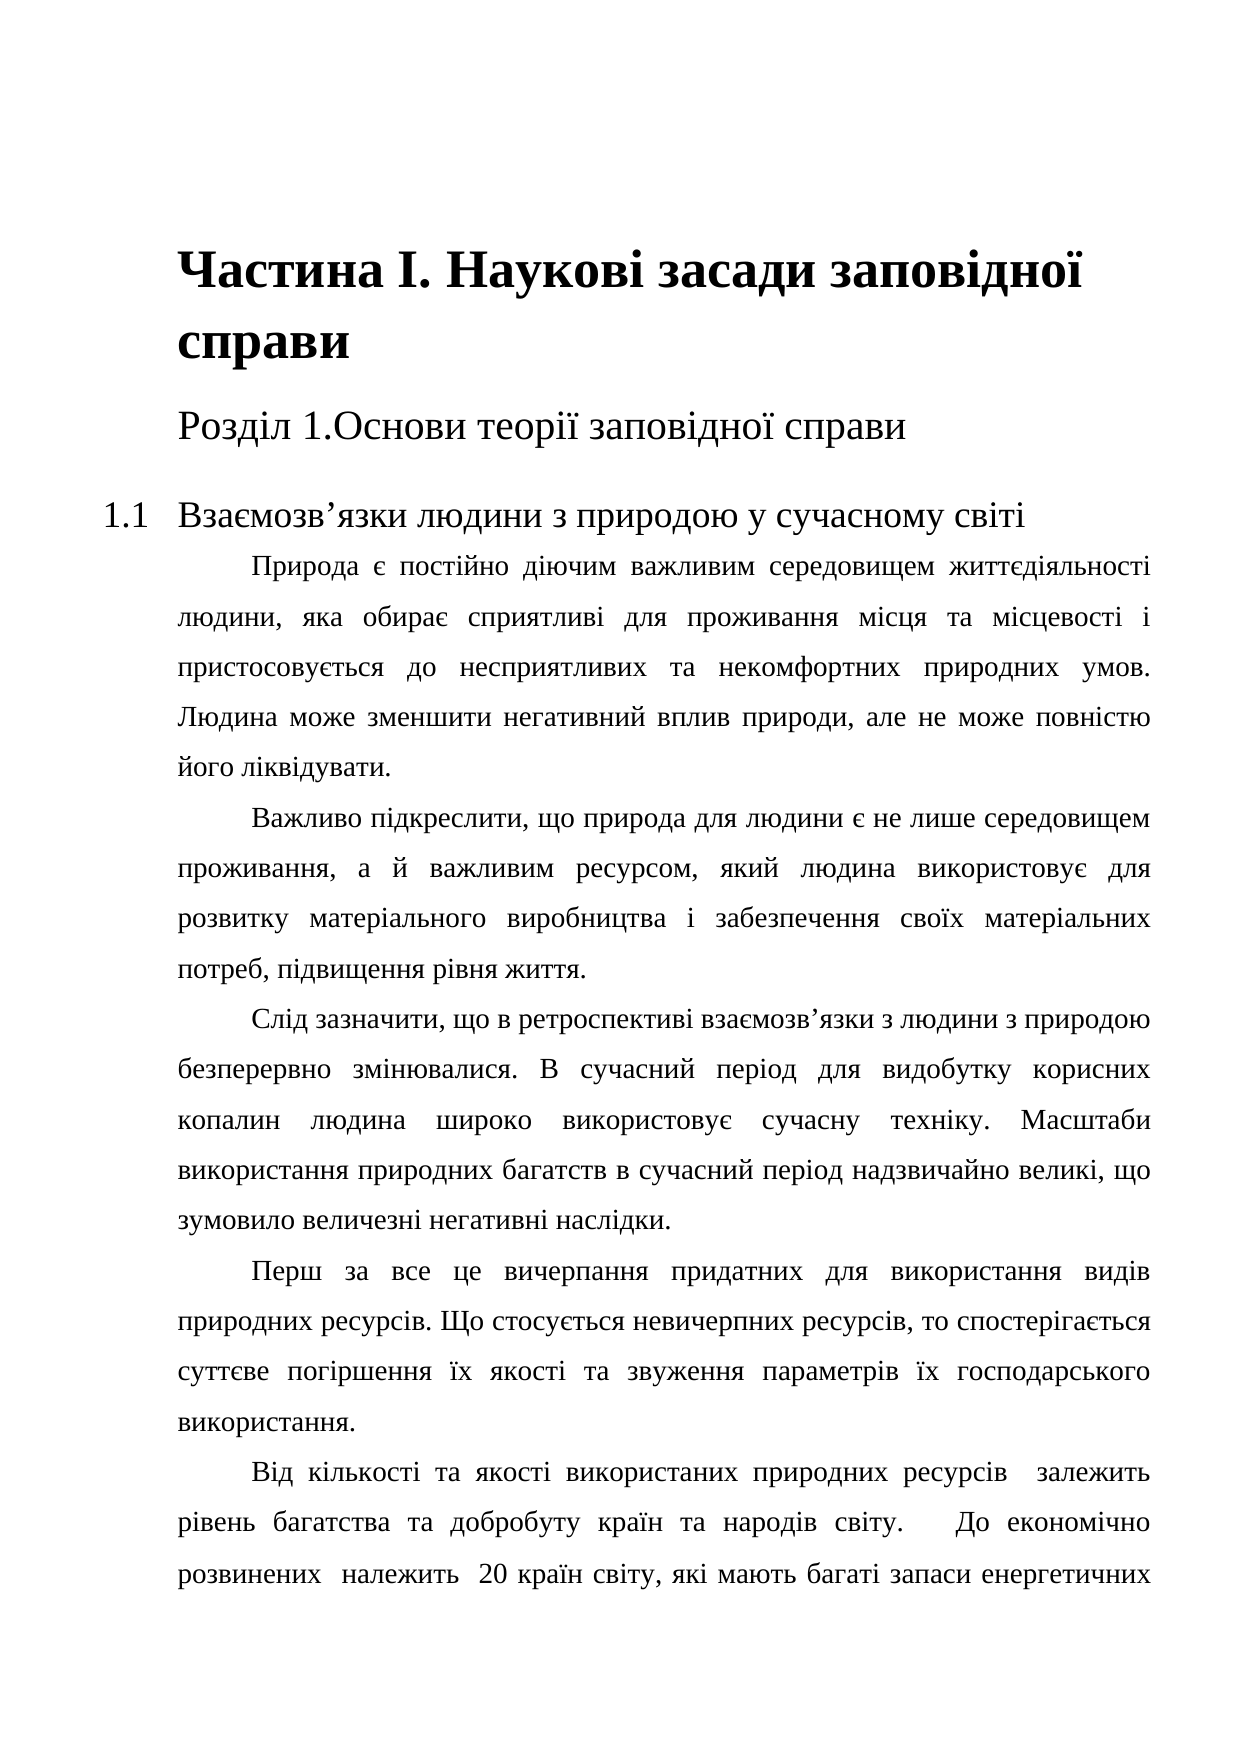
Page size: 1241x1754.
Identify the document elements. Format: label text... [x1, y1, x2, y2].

text Розділ 1.Основи теорії заповідної справи [177, 401, 1152, 449]
list Важливо підкреслити, що природа для людини є не лише середовищем проживання, а й важливим ресурсом, який людина використовує для розвитку матеріального виробництва і забезпечення своїх матеріальних потреб, підвищення рівня життя. [177, 800, 1152, 984]
list Природа є постійно діючим важливим середовищем життєдіяльності людини, яка обирає сприятливі для проживання місця та місцевості і пристосовується до несприятливих та некомфортних природних умов. Людина може зменшити негативний вплив природи, але не може повністю його ліквідувати. [177, 548, 1152, 783]
list Перш за все це вичерпання придатних для використання видів природних ресурсів. Що стосується невичерпних ресурсів, то спостерігається суттєве погіршення їх якості та звуження параметрів їх господарського використання. [177, 1253, 1152, 1437]
list Слід зазначити, що в ретроспективі взаємозв’язки з людини з природою безперервно змінювалися. В сучасний період для видобутку корисних копалин людина широко використовує сучасну техніку. Масштаби використання природних багатств в сучасний період надзвичайно великі, що зумовило величезні негативні наслідки. [177, 1001, 1152, 1236]
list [177, 1454, 1152, 1591]
list Взаємозв’язки людини з природою у сучасному світі [102, 477, 1152, 539]
text Частина І. Наукові засади заповідної справи [177, 237, 1152, 371]
